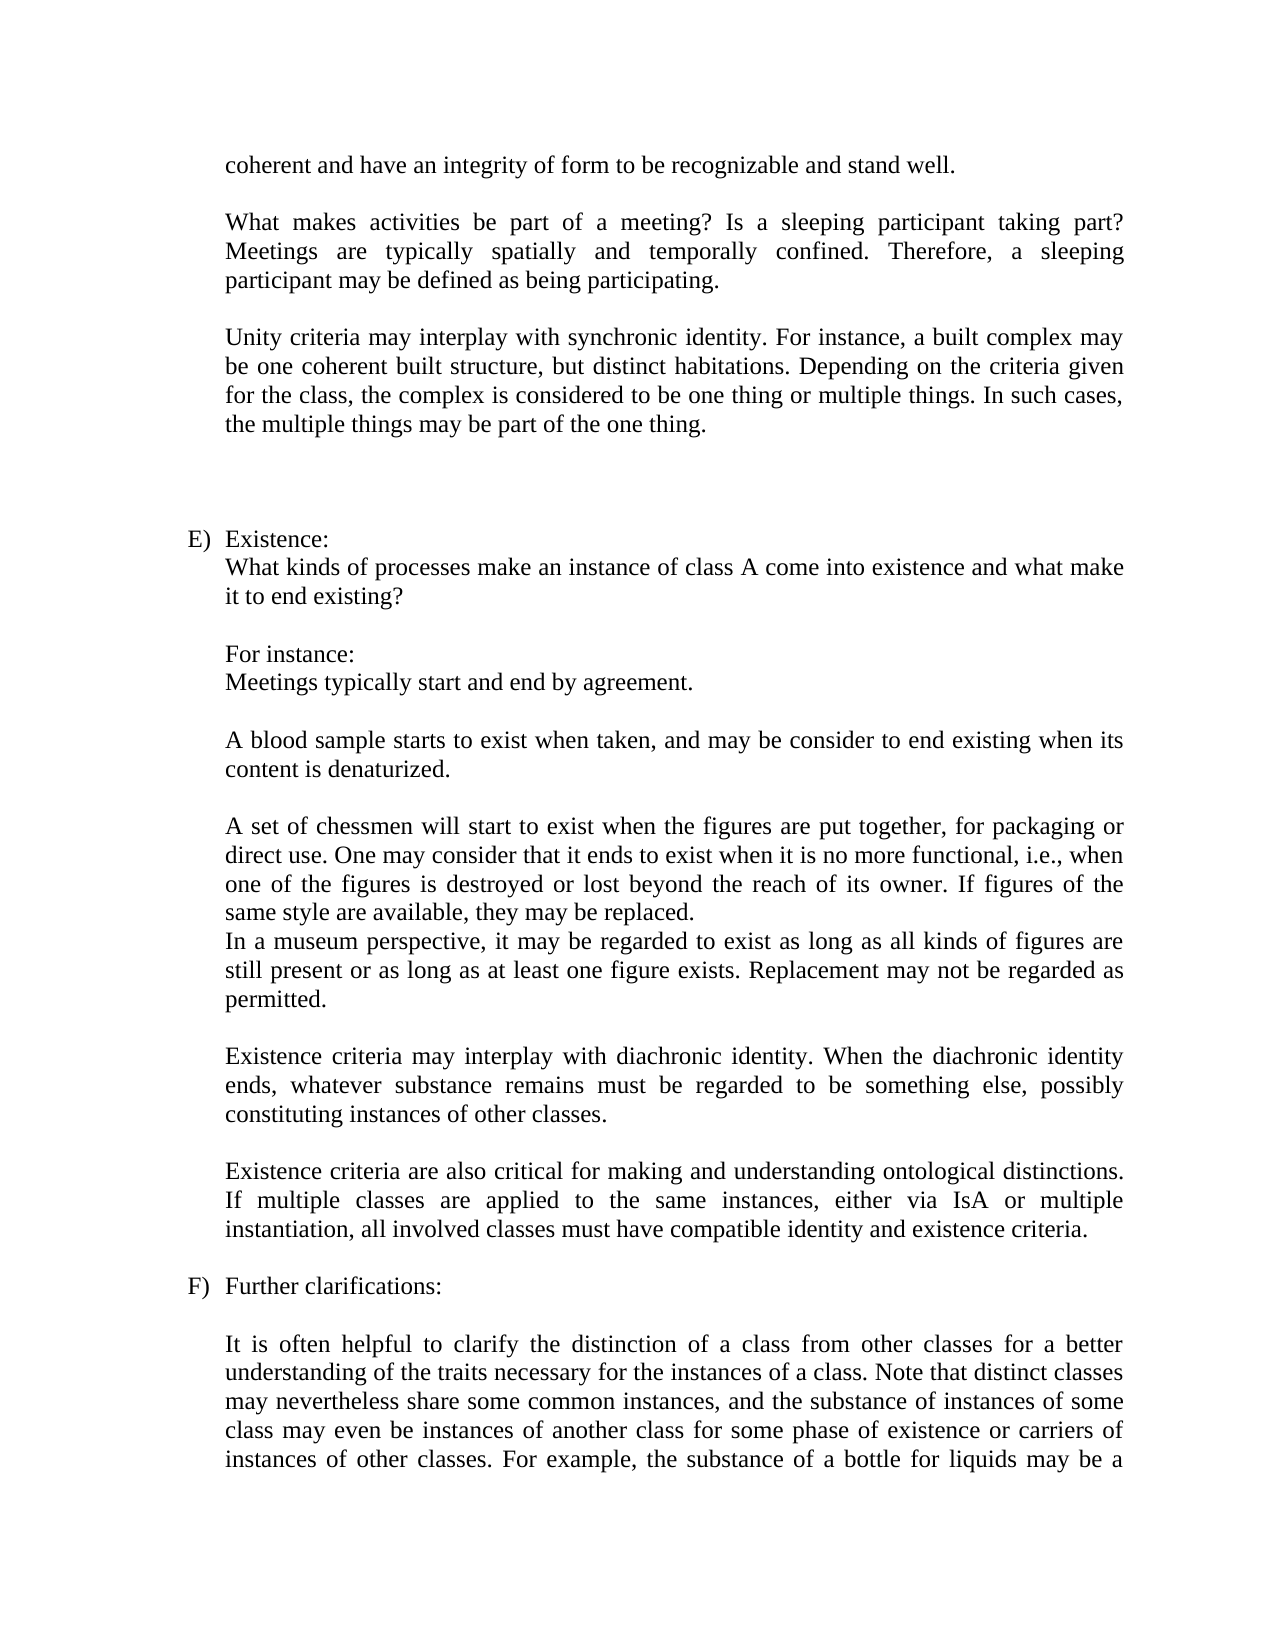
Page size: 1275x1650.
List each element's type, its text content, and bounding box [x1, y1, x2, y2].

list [225, 1329, 1125, 1472]
list Meetings typically start and end by agreement. [225, 667, 1125, 696]
list A set of chessmen will start to exist when the figures are put together, for packaging or direct use. One may consider that it ends to exist when it is no more functional, i.e., when one of the figures is destroyed or lost beyond the reach of its owner. If figures of the same style are available, they may be replaced. [225, 811, 1125, 926]
list Existence criteria are also critical for making and understanding ontological distinctions. If multiple classes are applied to the same instances, either via IsA or multiple instantiation, all involved classes must have compatible identity and existence criteria. [225, 1156, 1125, 1242]
list What makes activities be part of a meeting? Is a sleeping participant taking part? Meetings are typically spatially and temporally confined. Therefore, a sleeping participant may be defined as being participating. [225, 207, 1125, 294]
list Existence criteria may interplay with diachronic identity. When the diachronic identity ends, whatever substance remains must be regarded to be something else, possibly constituting instances of other classes. [225, 1041, 1125, 1127]
list In a museum perspective, it may be regarded to exist as long as all kinds of figures are still present or as long as at least one figure exists. Replacement may not be regarded as permitted. [225, 926, 1125, 1012]
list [225, 150, 1125, 179]
list A blood sample starts to exist when taken, and may be consider to end existing when its content is denaturized. [225, 725, 1125, 782]
list For instance: [225, 639, 1125, 667]
list What kinds of processes make an instance of class A come into existence and what make it to end existing? [225, 552, 1125, 610]
list Further clarifications: [187, 1271, 1125, 1300]
list Unity criteria may interplay with synchronic identity. For instance, a built complex may be one coherent built structure, but distinct habitations. Depending on the criteria given for the class, the complex is considered to be one thing or multiple things. In such cases, the multiple things may be part of the one thing. [225, 322, 1125, 437]
list Existence: [187, 524, 1125, 552]
